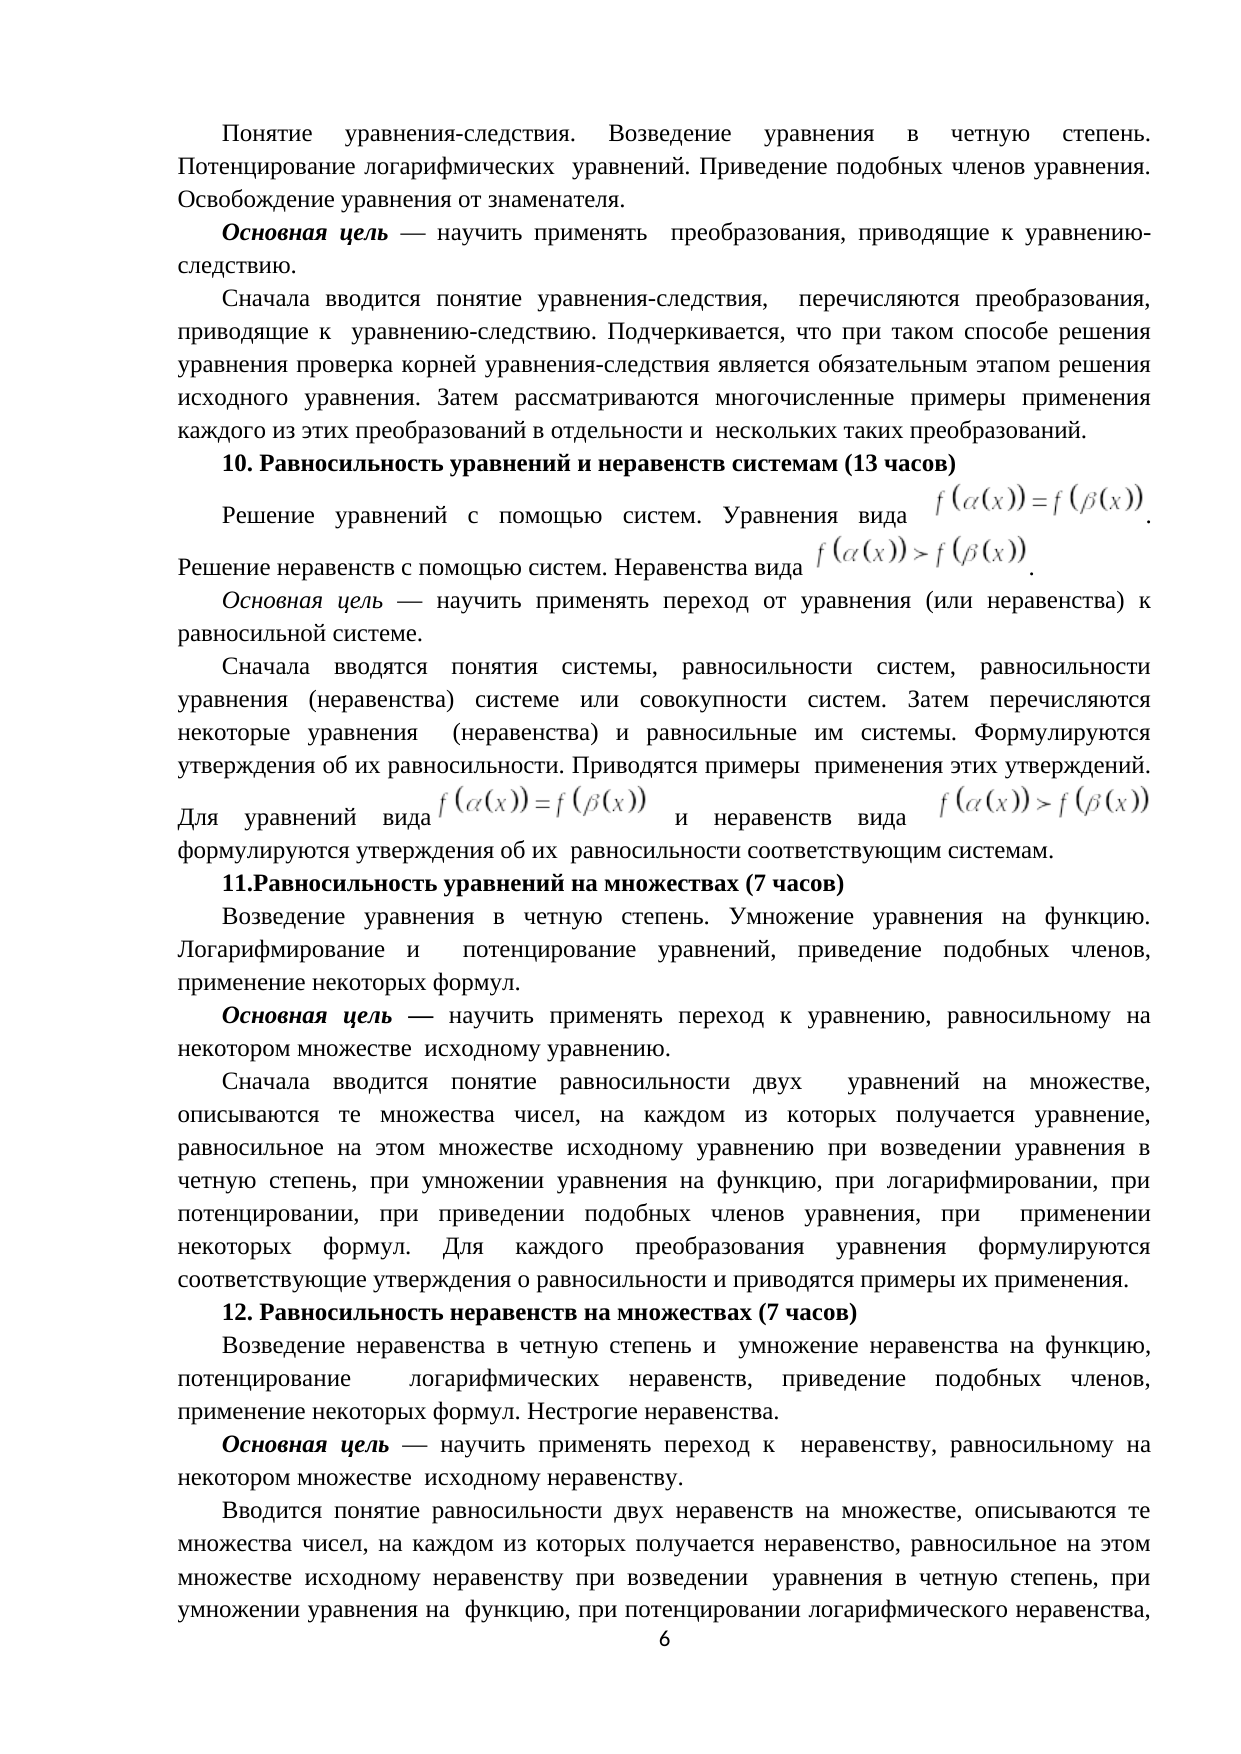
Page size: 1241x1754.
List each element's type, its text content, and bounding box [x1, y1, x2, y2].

text Сначала вводится понятие уравнения-следствия, перечисляются преобразования, приводящие к уравнению-следствию. Подчеркивается, что при таком способе решения уравнения проверка корней уравнения-следствия является обязательным этапом решения исходного уравнения. Затем рассматриваются многочисленные примеры применения каждого из этих преобразований в отдельности и нескольких таких преобразований. [177, 283, 1152, 444]
text Основная цель — научить применять преобразования, приводящие к уравнению-следствию. [177, 217, 1152, 279]
text Основная цель — научить применять переход к уравнению, равносильному на некотором множестве исходному уравнению. [177, 1000, 1152, 1062]
text Основная цель — научить применять переход от уравнения (или неравенства) к равносильной системе. [177, 585, 1152, 647]
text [177, 1496, 1152, 1623]
text 12. Равносильность неравенств на множествах (7 часов) [177, 1297, 1152, 1326]
text 10. Равносильность уравнений и неравенств системам (13 часов) [177, 448, 1152, 477]
text Сначала вводятся понятия системы, равносильности систем, равносильности уравнения (неравенства) системе или совокупности систем. Затем перечисляются некоторые уравнения (неравенства) и равносильные им системы. Формулируются утверждения об их равносильности. Приводятся примеры применения этих утверждений. Для уравнений вида и неравенств вида формулируются утверждения об их равносильности соответствующим системам. [177, 651, 1152, 864]
text Сначала вводится понятие равносильности двух уравнений на множестве, описываются те множества чисел, на каждом из которых получается уравнение, равносильное на этом множестве исходному уравнению при возведении уравнения в четную степень, при умножении уравнения на функцию, при логарифмировании, при потенцировании, при приведении подобных членов уравнения, при применении некоторых формул. Для каждого преобразования уравнения формулируются соответствующие утверждения о равносильности и приводятся примеры их применения. [177, 1066, 1152, 1293]
text Возведение неравенства в четную степень и умножение неравенства на функцию, потенцирование логарифмических неравенств, приведение подобных членов, применение некоторых формул. Нестрогие неравенства. [177, 1330, 1152, 1425]
text Понятие уравнения-следствия. Возведение уравнения в четную степень. Потенцирование логарифмических уравнений. Приведение подобных членов уравнения. Освобождение уравнения от знаменателя. [177, 118, 1152, 213]
text Основная цель — научить применять переход к неравенству, равносильному на некотором множестве исходному неравенству. [177, 1429, 1152, 1491]
text 11.Равносильность уравнений на множествах (7 часов) [177, 868, 1152, 897]
text Возведение уравнения в четную степень. Умножение уравнения на функцию. Логарифмирование и потенцирование уравнений, приведение подобных членов, применение некоторых формул. [177, 901, 1152, 996]
text Решение уравнений с помощью систем. Уравнения вида . Решение неравенств с помощью систем. Неравенства вида . [177, 481, 1152, 581]
